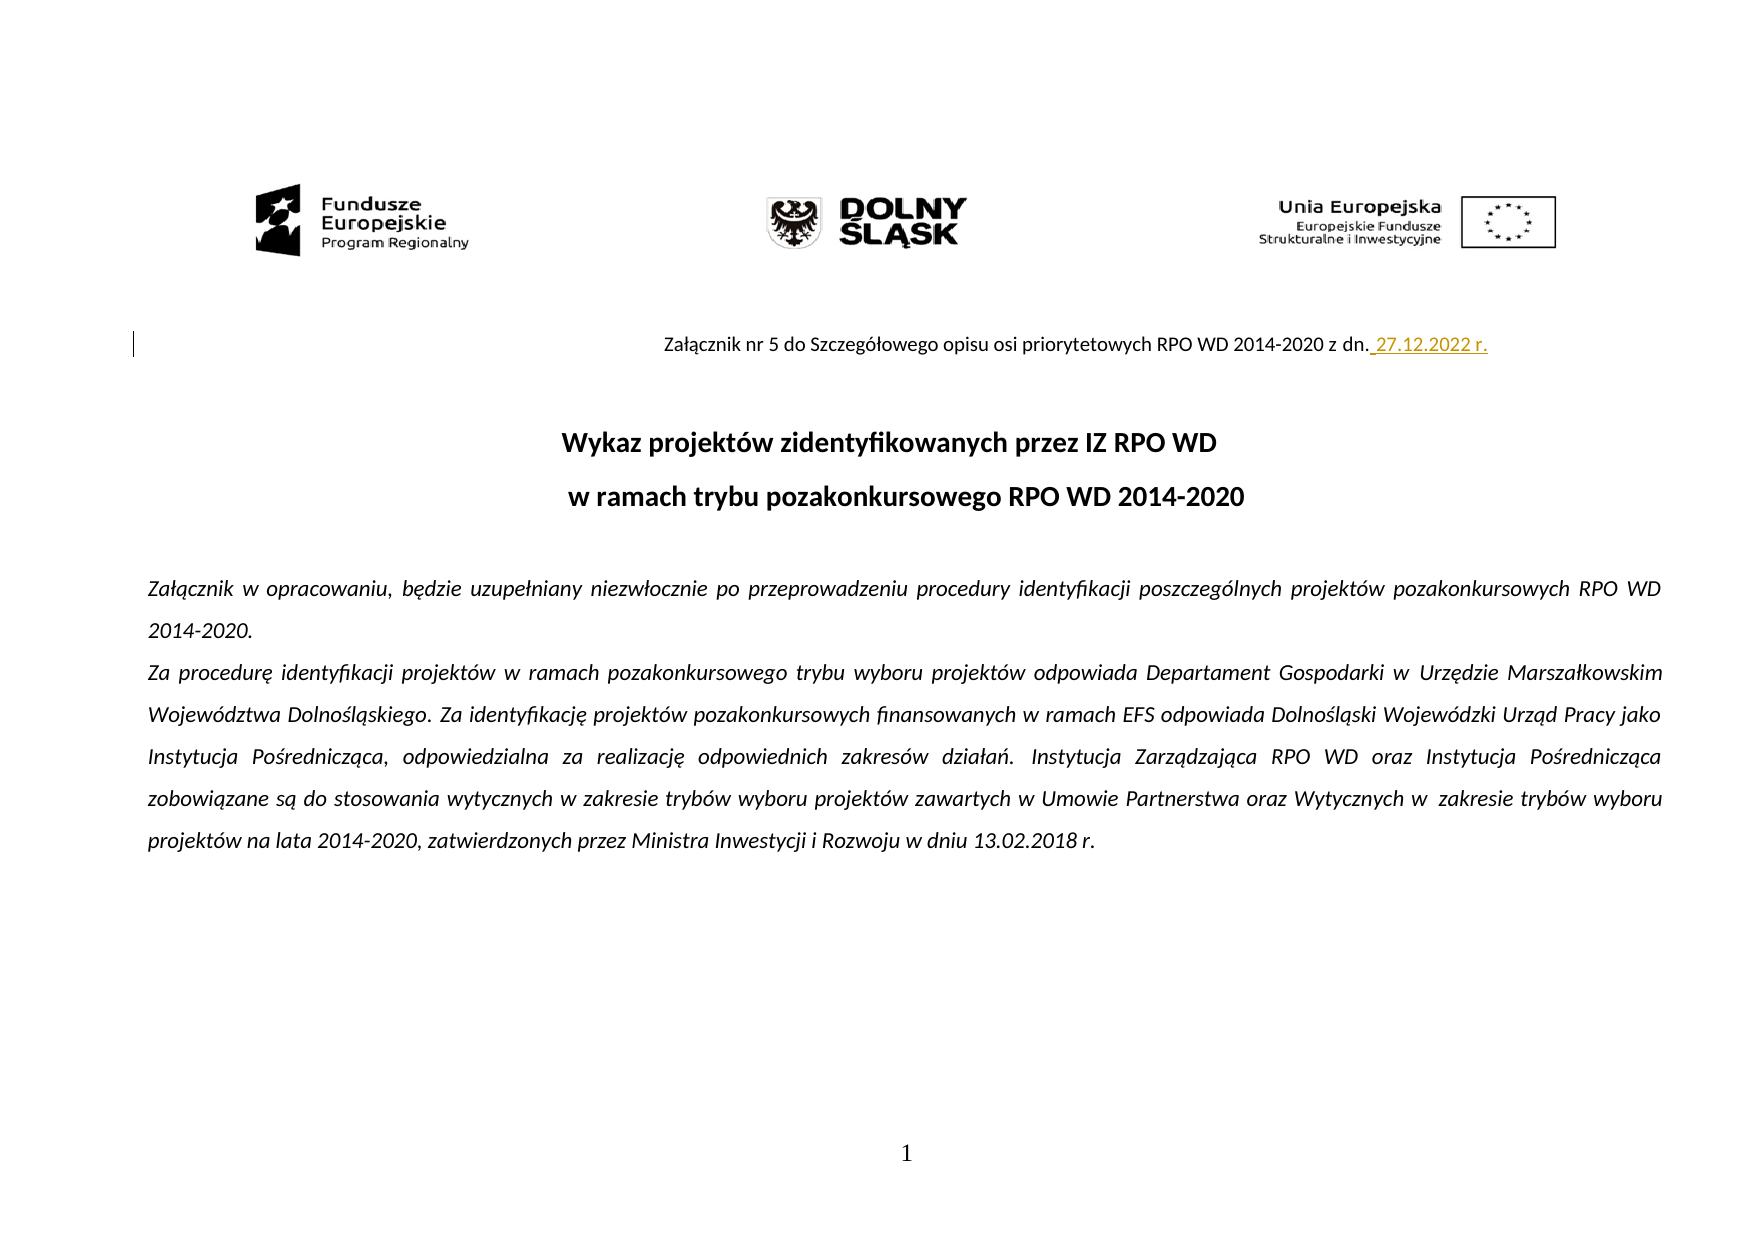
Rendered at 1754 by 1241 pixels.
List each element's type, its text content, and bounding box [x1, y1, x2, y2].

text Załącznik nr 5 do Szczegółowego opisu osi priorytetowych RPO WD 2014-2020 z dn. [590, 331, 1665, 357]
text Za procedurę identyfikacji projektów w ramach pozakonkursowego trybu wyboru projektów odpowiada Departament Gospodarki w Urzędzie Marszałkowskim Województwa Dolnośląskiego. Za identyfikację projektów pozakonkursowych finansowanych w ramach EFS odpowiada Dolnośląski Wojewódzki Urząd Pracy jako Instytucja Pośrednicząca, odpowiedzialna za realizację odpowiednich zakresów działań. Instytucja Zarządzająca RPO WD oraz Instytucja Pośrednicząca zobowiązane są do stosowania wytycznych w zakresie trybów wyboru projektów zawartych w Umowie Partnerstwa oraz Wytycznych w zakresie trybów wyboru projektów na lata 2014-2020, zatwierdzonych przez Ministra Inwestycji i Rozwoju w dniu 13.02.2018 r. [148, 658, 1665, 854]
text Wykaz projektów zidentyfikowanych przez IZ RPO WD w ramach trybu pozakonkursowego RPO WD 2014-2020 [148, 424, 1665, 514]
picture [167, 118, 1646, 317]
text Załącznik w opracowaniu, będzie uzupełniany niezwłocznie po przeprowadzeniu procedury identyfikacji poszczególnych projektów pozakonkursowych RPO WD 2014-2020. [148, 574, 1665, 644]
